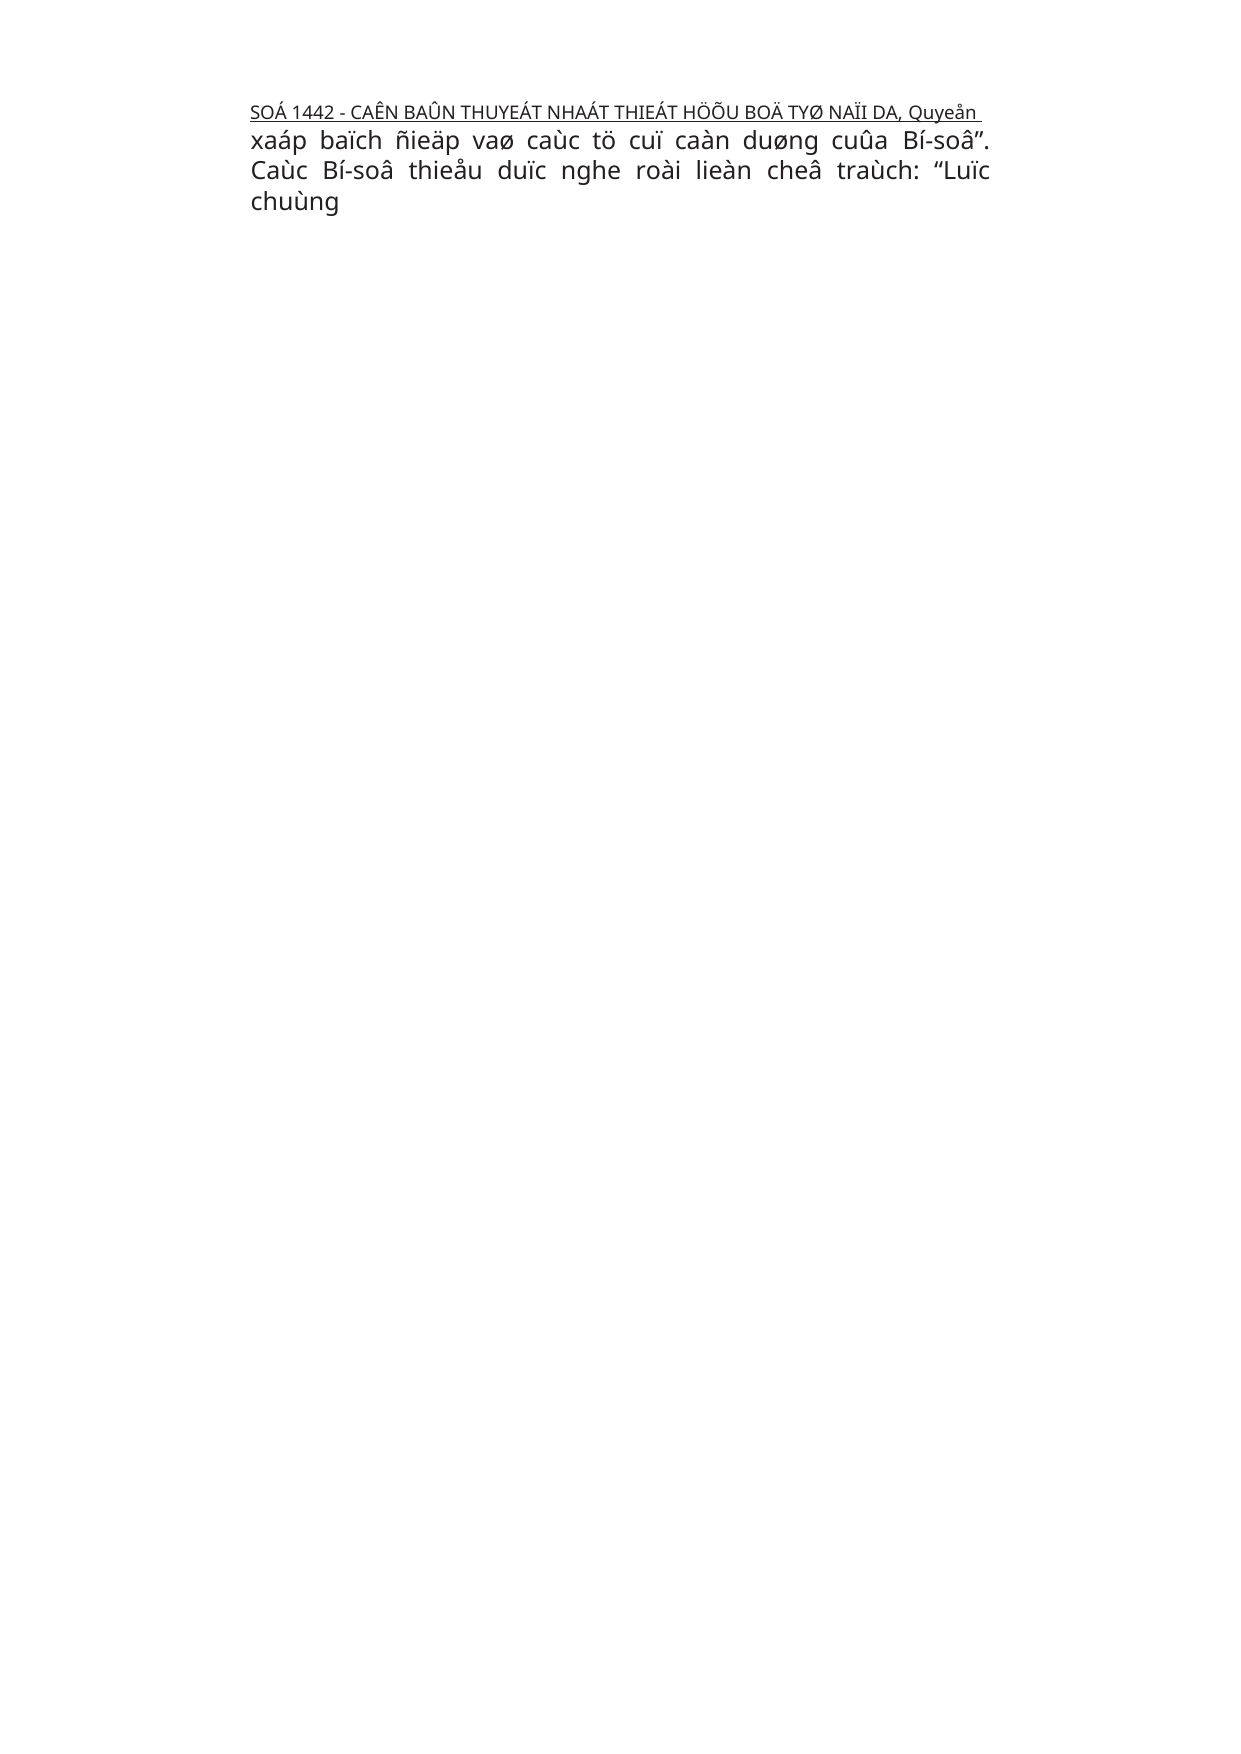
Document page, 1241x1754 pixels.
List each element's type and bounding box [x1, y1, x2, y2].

text [250, 125, 990, 218]
